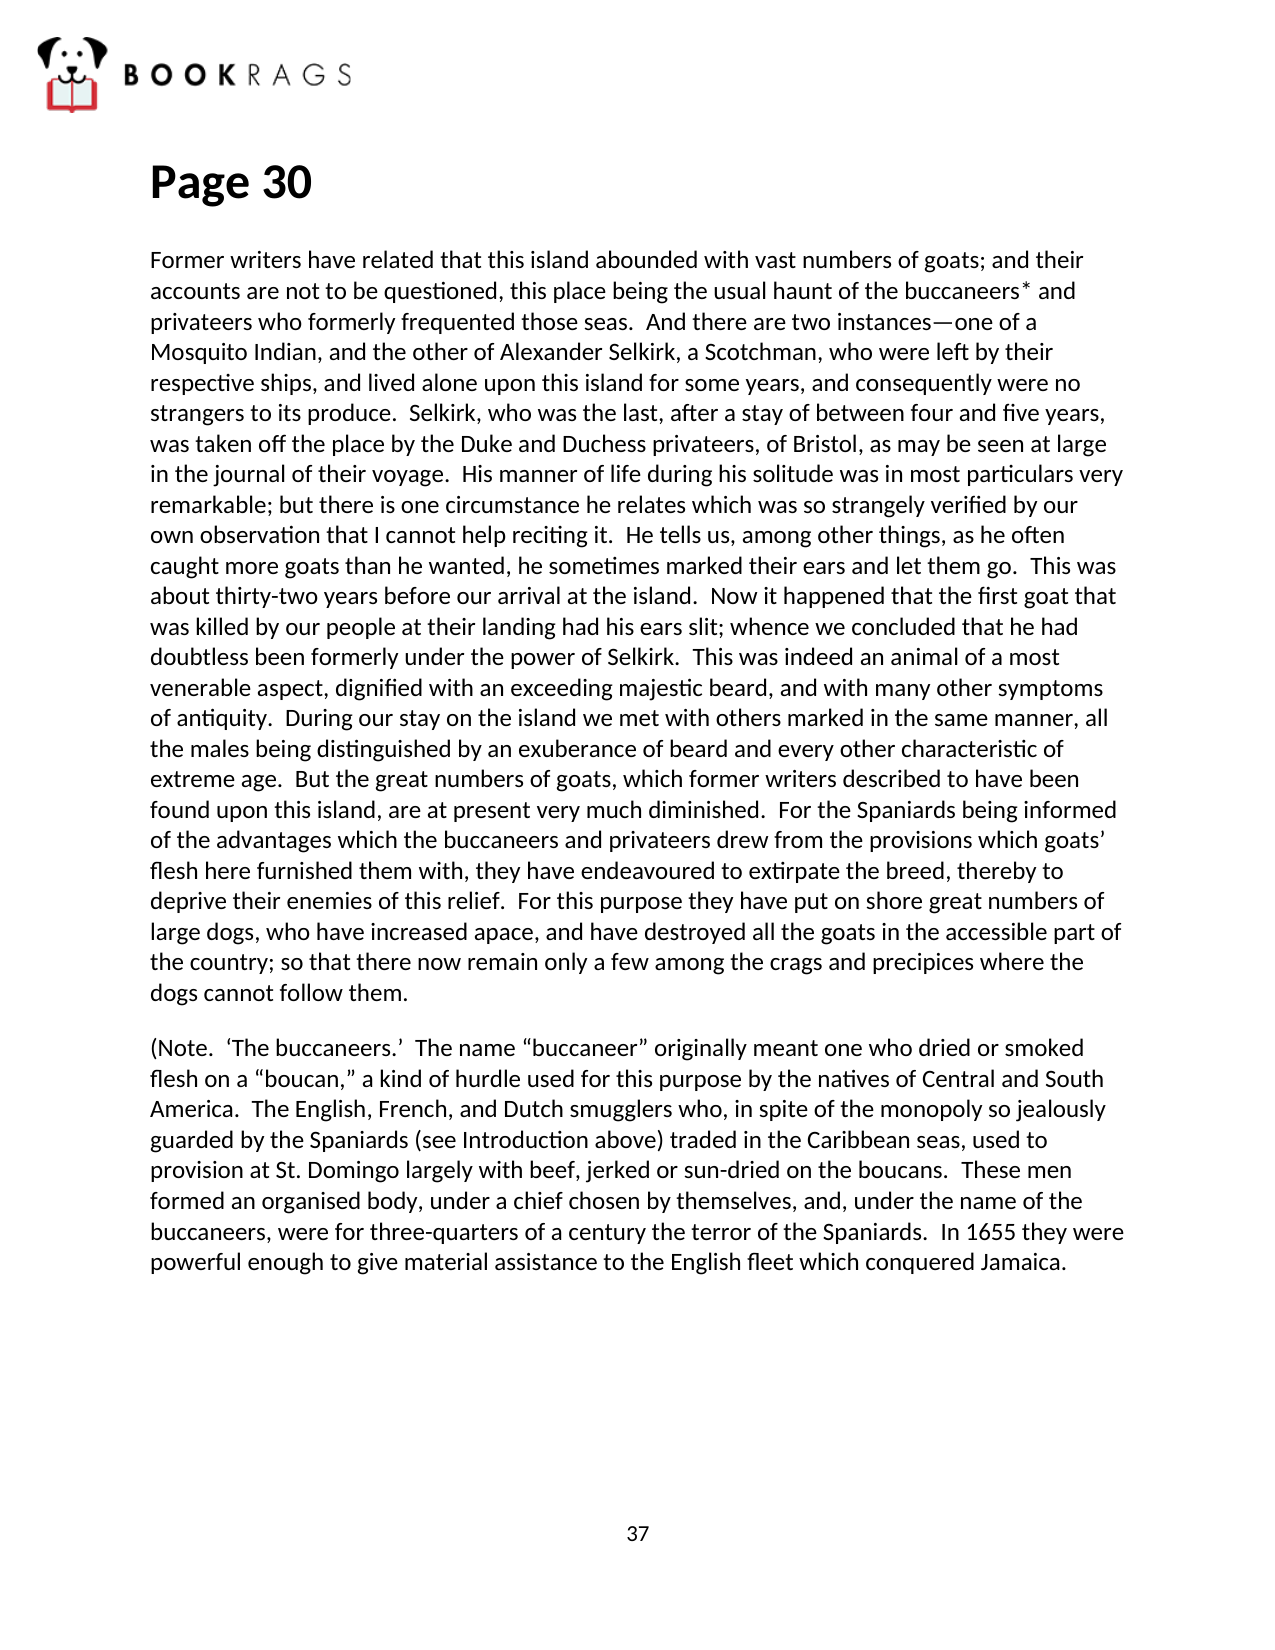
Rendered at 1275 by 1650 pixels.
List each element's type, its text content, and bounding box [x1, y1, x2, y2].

picture [37, 37, 351, 113]
text Page 30 [150, 150, 1125, 211]
text Former writers have related that this island abounded with vast numbers of goats; and their accounts are not to be questioned, this place being the usual haunt of the buccaneers* and privateers who formerly frequented those seas. And there are two instances—­one of a Mosquito Indian, and the other of Alexander Selkirk, a Scotchman, who were left by their respective ships, and lived alone upon this island for some years, and consequently were no strangers to its produce. Selkirk, who was the last, after a stay of between four and five years, was taken off the place by the Duke and Duchess privateers, of Bristol, as may be seen at large in the journal of their voyage. His manner of life during his solitude was in most particulars very remarkable; but there is one circumstance he relates which was so strangely verified by our own observation that I cannot help reciting it. He tells us, among other things, as he often caught more goats than he wanted, he sometimes marked their ears and let them go. This was about thirty-two years before our arrival at the island. Now it happened that the first goat that was killed by our people at their landing had his ears slit; whence we concluded that he had doubtless been formerly under the power of Selkirk. This was indeed an animal of a most venerable aspect, dignified with an exceeding majestic beard, and with many other symptoms of antiquity. During our stay on the island we met with others marked in the same manner, all the males being distinguished by an exuberance of beard and every other characteristic of extreme age. But the great numbers of goats, which former writers described to have been found upon this island, are at present very much diminished. For the Spaniards being informed of the advantages which the buccaneers and privateers drew from the provisions which goats’ flesh here furnished them with, they have endeavoured to extirpate the breed, thereby to deprive their enemies of this relief. For this purpose they have put on shore great numbers of large dogs, who have increased apace, and have destroyed all the goats in the accessible part of the country; so that there now remain only a few among the crags and precipices where the dogs cannot follow them. [150, 244, 1125, 1008]
text (Note. ‘The buccaneers.’ The name “buccaneer” originally meant one who dried or smoked flesh on a “boucan,” a kind of hurdle used for this purpose by the natives of Central and South America. The English, French, and Dutch smugglers who, in spite of the monopoly so jealously guarded by the Spaniards (see Introduction above) traded in the Caribbean seas, used to provision at St. Domingo largely with beef, jerked or sun-dried on the boucans. These men formed an organised body, under a chief chosen by themselves, and, under the name of the buccaneers, were for three-quarters of a century the terror of the Spaniards. In 1655 they were powerful enough to give material assistance to the English fleet which conquered Jamaica. [150, 1033, 1125, 1277]
